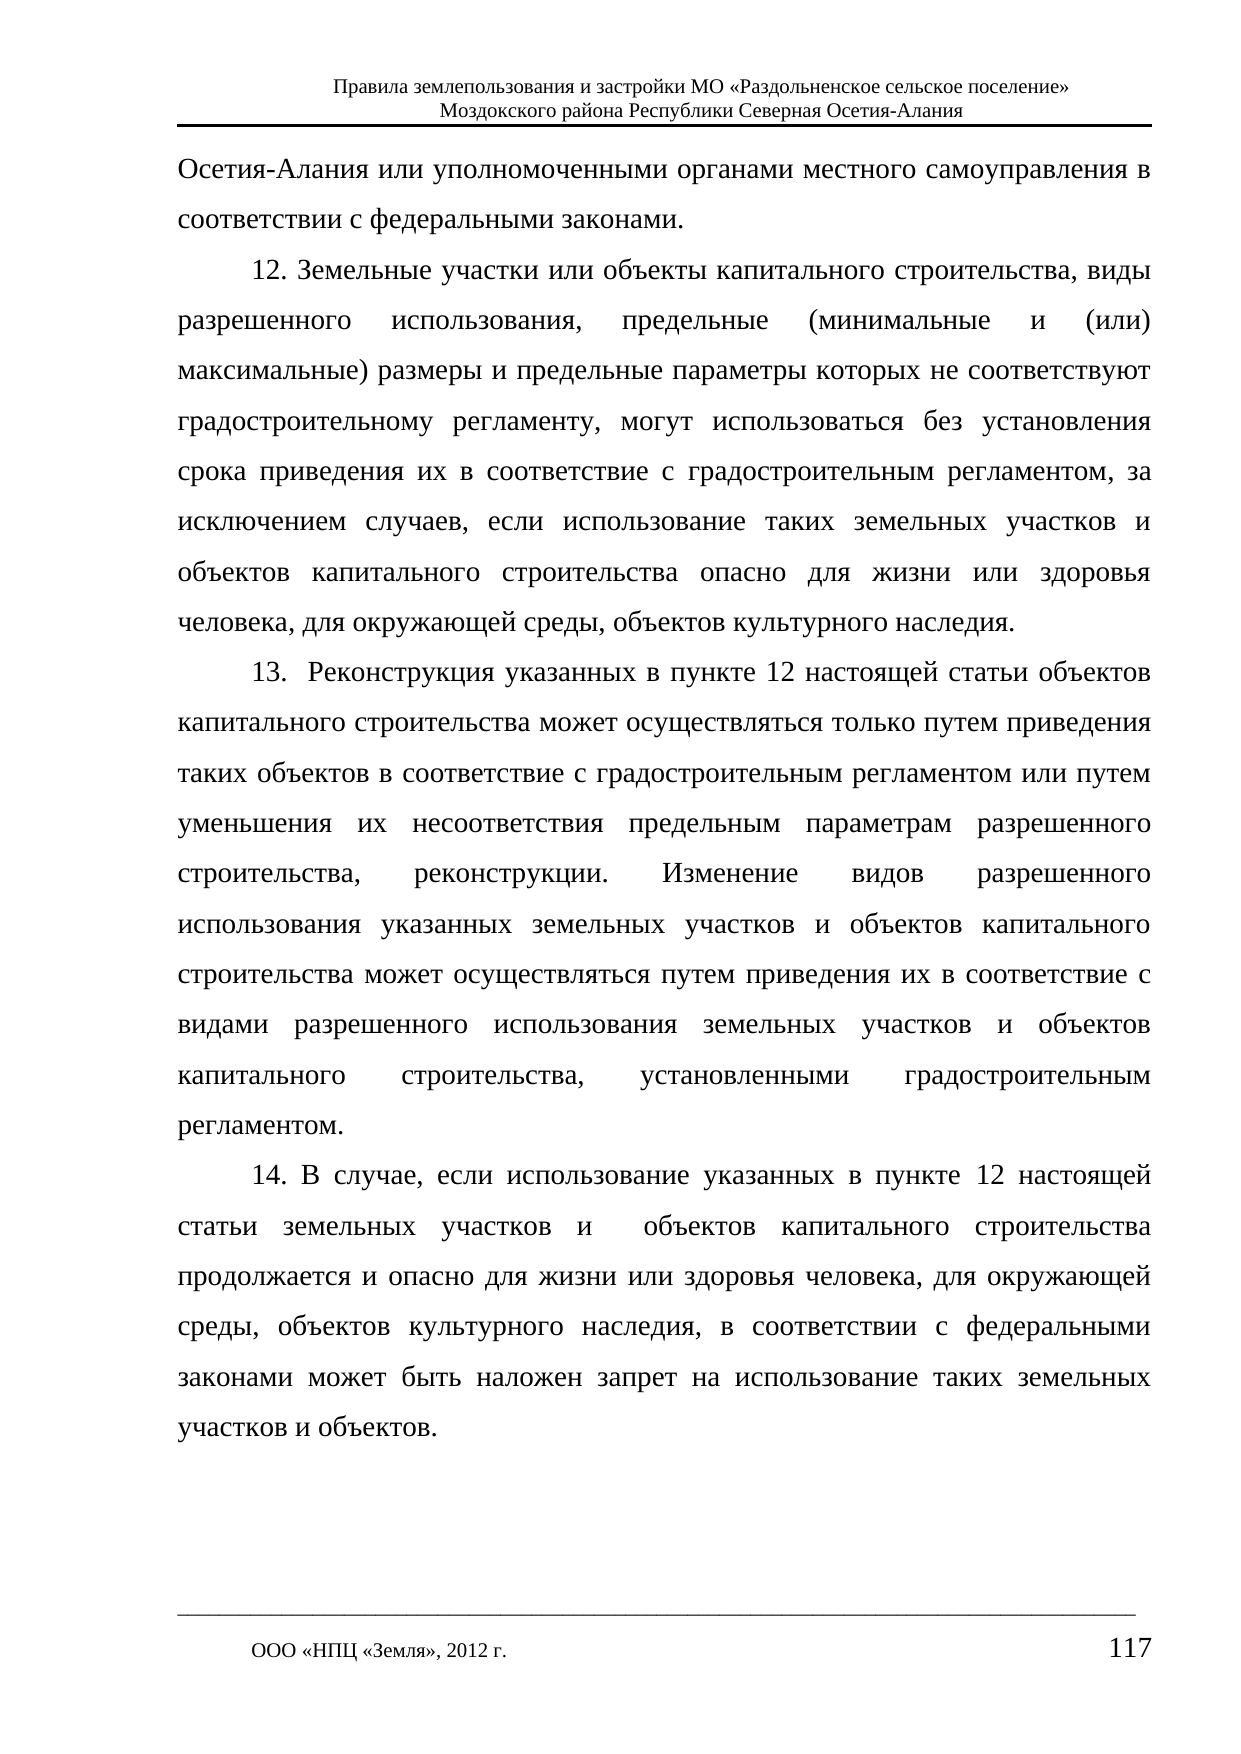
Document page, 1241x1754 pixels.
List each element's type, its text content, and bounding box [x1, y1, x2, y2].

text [177, 151, 1152, 235]
text 12. Земельные участки или объекты капитального строительства, виды разрешенного использования, предельные (минимальные и (или) максимальные) размеры и предельные параметры которых не соответствуют градостроительному регламенту, могут использоваться без установления срока приведения их в соответствие с градостроительным регламентом, за исключением случаев, если использование таких земельных участков и объектов капитального строительства опасно для жизни или здоровья человека, для окружающей среды, объектов культурного наследия. [177, 252, 1152, 637]
text 14. В случае, если использование указанных в пункте 12 настоящей статьи земельных участков и объектов капитального строительства продолжается и опасно для жизни или здоровья человека, для окружающей среды, объектов культурного наследия, в соответствии с федеральными законами может быть наложен запрет на использование таких земельных участков и объектов. [177, 1157, 1152, 1442]
text 13. Реконструкция указанных в пункте 12 настоящей статьи объектов капитального строительства может осуществляться только путем приведения таких объектов в соответствие с градостроительным регламентом или путем уменьшения их несоответствия предельным параметрам разрешенного строительства, реконструкции. Изменение видов разрешенного использования указанных земельных участков и объектов капитального строительства может осуществляться путем приведения их в соответствие с видами разрешенного использования земельных участков и объектов капитального строительства, установленными градостроительным регламентом. [177, 654, 1152, 1141]
